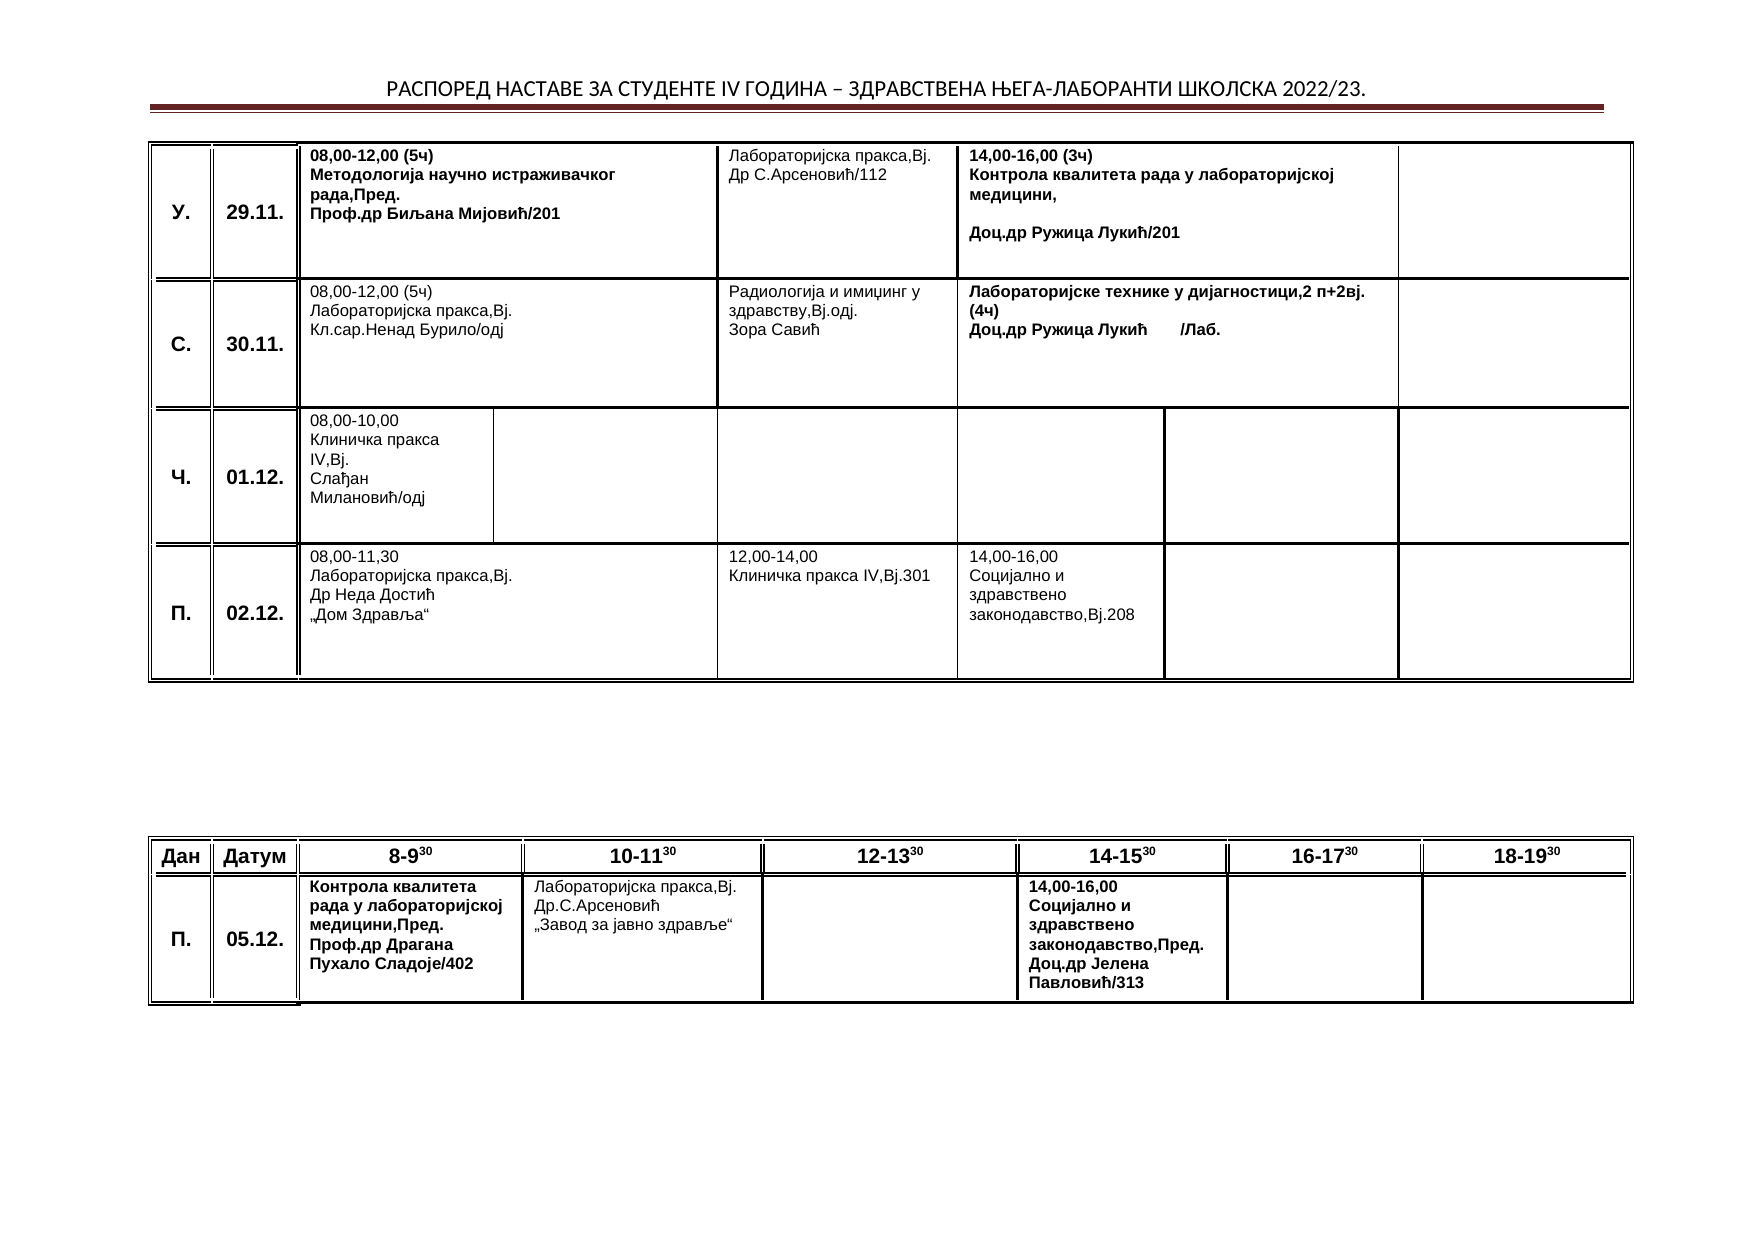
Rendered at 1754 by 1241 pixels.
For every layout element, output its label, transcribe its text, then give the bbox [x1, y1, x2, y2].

table_header 10-1130 [523, 837, 763, 872]
table_cell 29.11. [212, 145, 298, 277]
table_cell 14,00-16,00 Социјално и здравствено законодавство,Вј.208 [958, 545, 1163, 678]
table_cell 01.12. [214, 411, 296, 542]
table_cell [494, 409, 717, 542]
table_header Датум [212, 837, 298, 872]
table_cell 30.11. [214, 282, 296, 406]
table_cell 14,00-16,00 (3ч) Контрола квалитета рада у лабораторијској медицини, Доц.др Ружица Лукић/201 [958, 144, 1398, 277]
table_cell Радиологија и имиџинг у здравству,Вј.одј. Зора Савић [719, 280, 957, 406]
table_cell [1400, 406, 1630, 542]
table_cell [1166, 545, 1397, 678]
table_cell [763, 877, 1017, 1001]
table_header 8-930 [298, 837, 523, 872]
table_cell П. [150, 872, 212, 1001]
table_cell [1400, 542, 1630, 678]
table_header Дан [150, 837, 212, 872]
table_cell С. [150, 277, 212, 406]
table_cell 14,00-16,00 Социјално и здравствено законодавство,Пред. Доц.др Јелена Павловић/313 [1018, 877, 1227, 1001]
table_cell 08,00-11,30 Лабораторијска пракса,Вј. Др Неда Достић „Дом Здравља“ [299, 545, 717, 678]
table_header 14-1530 [1018, 841, 1227, 872]
table_cell Лабораторијске технике у дијагностици,2 п+2вј.(4ч) Доц.др Ружица Лукић /Лаб. [958, 280, 1398, 406]
table_cell П. [150, 542, 212, 678]
table_cell 12,00-14,00 Клиничка пракса IV,Вј.301 [718, 545, 957, 678]
table_cell [1227, 877, 1422, 1001]
table_cell Лабораторијска пракса,Вј. Др.С.Арсеновић „Завод за јавно здравље“ [523, 877, 763, 1001]
table_cell 05.12. [212, 872, 298, 1001]
table_cell 02.12. [212, 546, 298, 678]
table_cell 08,00-12,00 (5ч) Лабораторијска пракса,Вј. Кл.сар.Ненад Бурило/одј [301, 280, 716, 406]
table_cell [718, 409, 957, 542]
table_cell Лабораторијска пракса,Вј. Др С.Арсеновић/112 [718, 144, 958, 277]
table_header 18-1930 [1422, 840, 1630, 872]
table_cell [958, 409, 1163, 542]
table_header 16-1730 [1227, 837, 1422, 872]
table_cell Контрола квалитета рада у лабораторијској медицини,Пред. Проф.др Драгана Пухало Сладоје/402 [298, 876, 523, 1001]
table_cell 08,00-12,00 (5ч) Методологија научно истраживачког рада,Пред. Проф.др Биљана Мијовић/201 [299, 144, 717, 277]
table_cell [1398, 144, 1630, 277]
table_cell 08,00-10,00 Клиничка пракса IV,Вј. Слађан Милановић/одј [301, 409, 493, 542]
table_cell [1399, 277, 1630, 406]
table_cell Ч. [150, 406, 212, 542]
table_cell [1422, 872, 1632, 1001]
table_header 12-1330 [763, 840, 1017, 872]
table_cell У. [150, 143, 212, 277]
table_cell [1166, 409, 1397, 542]
